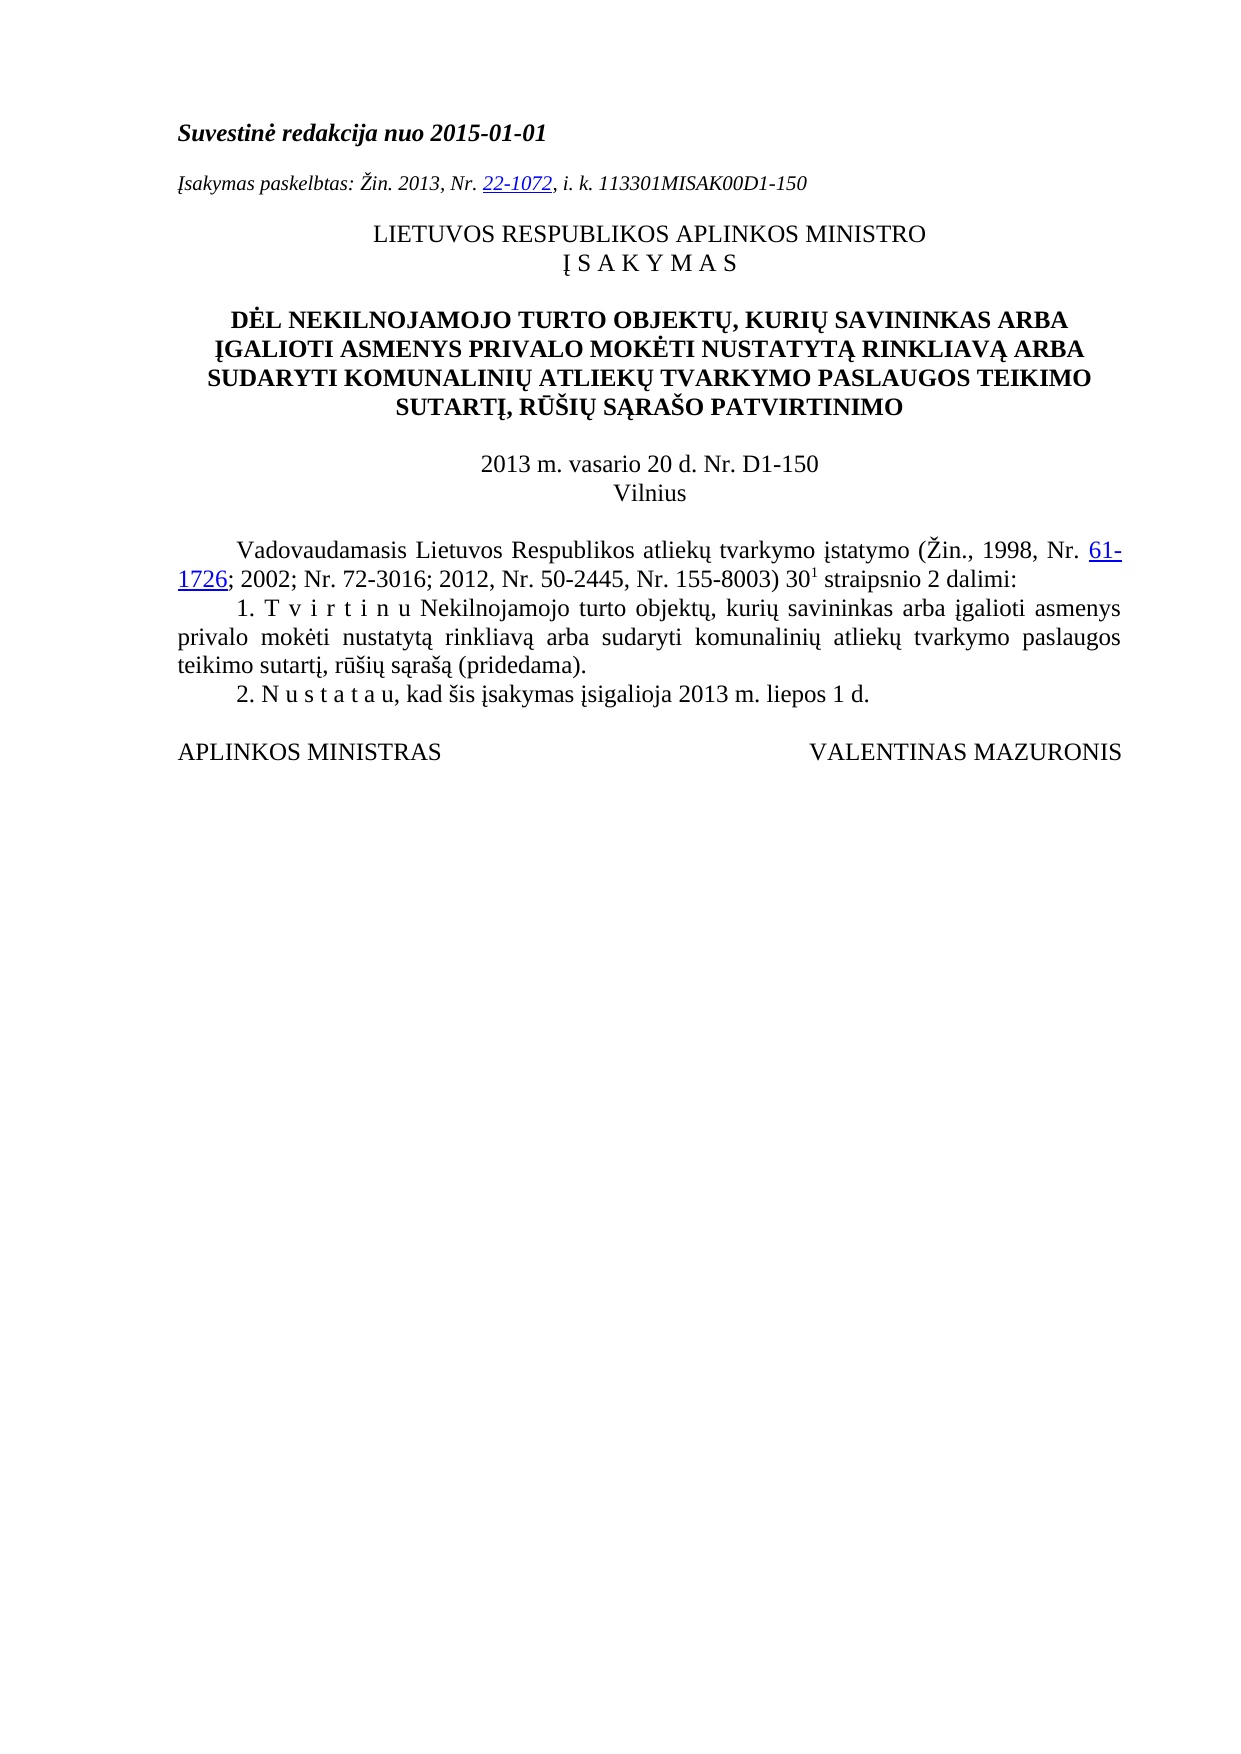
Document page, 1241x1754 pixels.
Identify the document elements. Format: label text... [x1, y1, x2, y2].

text Aplinkos ministras Valentinas Mazuronis [177, 737, 1122, 765]
text DĖL NEKILNOJAMOJO TURTO OBJEKTŲ, KURIŲ SAVININKAS ARBA ĮGALIOTI ASMENYS PRIVALO MOKĖTI NUSTATYTĄ RINKLIAVĄ ARBA SUDARYTI KOMUNALINIŲ ATLIEKŲ TVARKYMO PASLAUGOS TEIKIMO SUTARTĮ, RŪŠIŲ SĄRAŠO PATVIRTINIMO [177, 305, 1122, 420]
text Vilnius [177, 478, 1122, 507]
text 2. N u s t a t a u, kad šis įsakymas įsigalioja 2013 m. liepos 1 d. [177, 679, 1122, 708]
text Suvestinė redakcija nuo 2015-01-01 [177, 118, 1122, 147]
text 1. T v i r t i n u Nekilnojamojo turto objektų, kurių savininkas arba įgalioti asmenys privalo mokėti nustatytą rinkliavą arba sudaryti komunalinių atliekų tvarkymo paslaugos teikimo sutartį, rūšių sąrašą (pridedama). [177, 593, 1122, 679]
text Vadovaudamasis Lietuvos Respublikos atliekų tvarkymo įstatymo (Žin., 1998, Nr. 61-1726; 2002; Nr. 72-3016; 2012, Nr. 50-2445, Nr. 155-8003) 301 straipsnio 2 dalimi: [177, 535, 1122, 593]
text Į S A K Y M A S [177, 248, 1122, 277]
text 2013 m. vasario 20 d. Nr. D1-150 [177, 449, 1122, 478]
text LIETUVOS RESPUBLIKOS APLINKOS MINISTRO [177, 219, 1122, 248]
text Įsakymas paskelbtas: Žin. 2013, Nr. , i. k. 113301MISAK00D1-150 [177, 171, 1122, 195]
